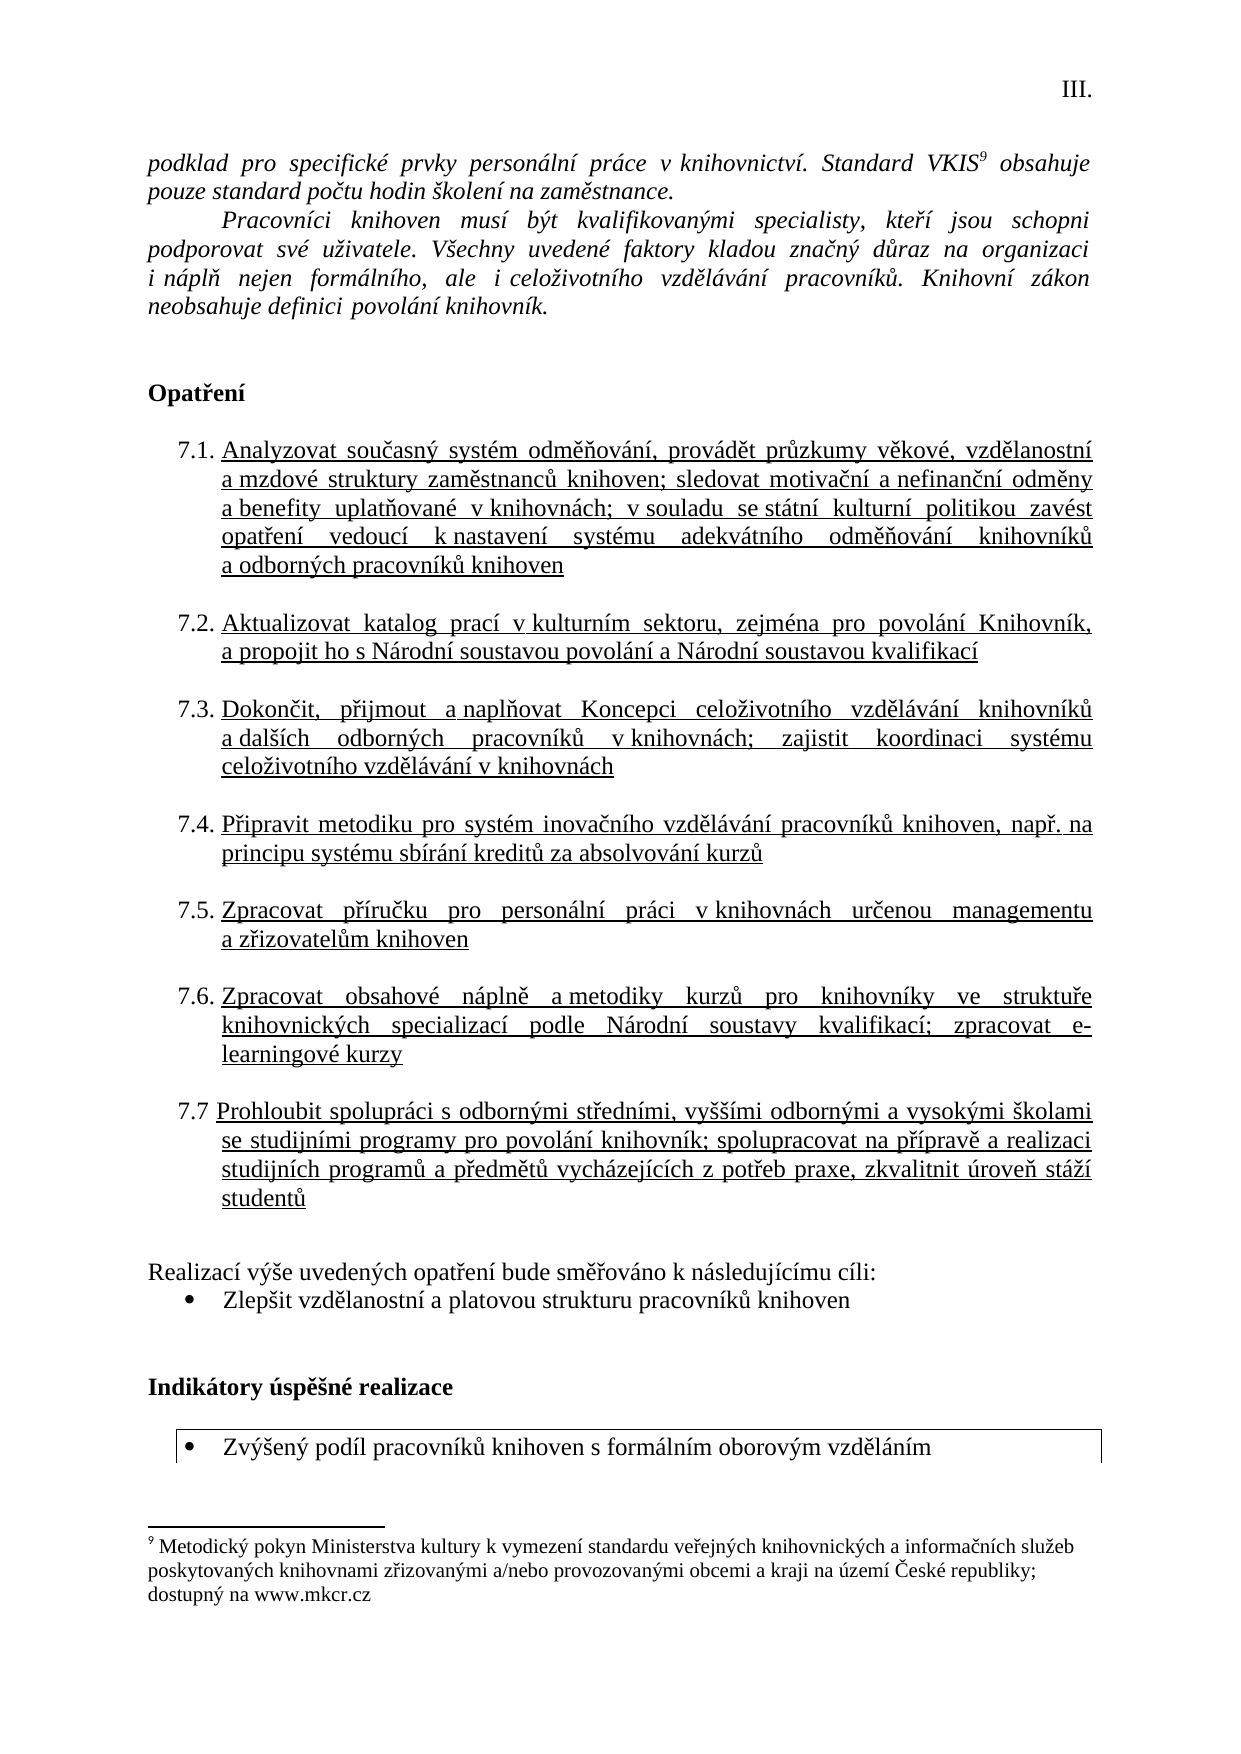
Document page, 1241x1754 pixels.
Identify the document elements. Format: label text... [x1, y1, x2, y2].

list Zvýšený podíl pracovníků knihoven s formálním oborovým vzděláním [177, 1430, 1101, 1463]
text Pracovníci knihoven musí být kvalifikovanými specialisty, kteří jsou schopni podporovat své uživatele. Všechny uvedené faktory kladou značný důraz na organizaci i náplň nejen formálního, ale i celoživotního vzdělávání pracovníků. Knihovní zákon neobsahuje definici povolání knihovník. [148, 205, 1093, 320]
subtitle Zpracovat příručku pro personální práci v knihovnách určenou managementu a zřizovatelům knihoven [177, 895, 1093, 953]
list Zlepšit vzdělanostní a platovou strukturu pracovníků knihoven [185, 1286, 1093, 1314]
subtitle Aktualizovat katalog prací v kulturním sektoru, zejména pro povolání Knihovník, a propojit ho s Národní soustavou povolání a Národní soustavou kvalifikací [177, 608, 1093, 665]
subtitle Zpracovat obsahové náplně a metodiky kurzů pro knihovníky ve struktuře knihovnických specializací podle Národní soustavy kvalifikací; zpracovat e-learningové kurzy [177, 981, 1093, 1068]
subtitle Opatření [148, 378, 1093, 406]
subtitle Dokončit, přijmout a naplňovat Koncepci celoživotního vzdělávání knihovníků a dalších odborných pracovníků v knihovnách; zajistit koordinaci systému celoživotního vzdělávání v knihovnách [177, 694, 1093, 780]
subtitle Připravit metodiku pro systém inovačního vzdělávání pracovníků knihoven, např. na principu systému sbírání kreditů za absolvování kurzů [177, 809, 1093, 866]
text 7.7 Prohloubit spolupráci s odbornými středními, vyššími odbornými a vysokými školami se studijními programy pro povolání knihovník; spolupracovat na přípravě a realizaci studijních programů a předmětů vycházejících z potřeb praxe, zkvalitnit úroveň stáží studentů [177, 1096, 1093, 1211]
text Realizací výše uvedených opatření bude směřováno k následujícímu cíli: [148, 1257, 1093, 1286]
text Indikátory úspěšné realizace [148, 1372, 1093, 1401]
subtitle Analyzovat současný systém odměňování, provádět průzkumy věkové, vzdělanostní a mzdové struktury zaměstnanců knihoven; sledovat motivační a nefinanční odměny a benefity uplatňované v knihovnách; v souladu se státní kulturní politikou zavést opatření vedoucí k nastavení systému adekvátního odměňování knihovníků a odborných pracovníků knihoven [177, 435, 1093, 579]
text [148, 148, 1093, 205]
